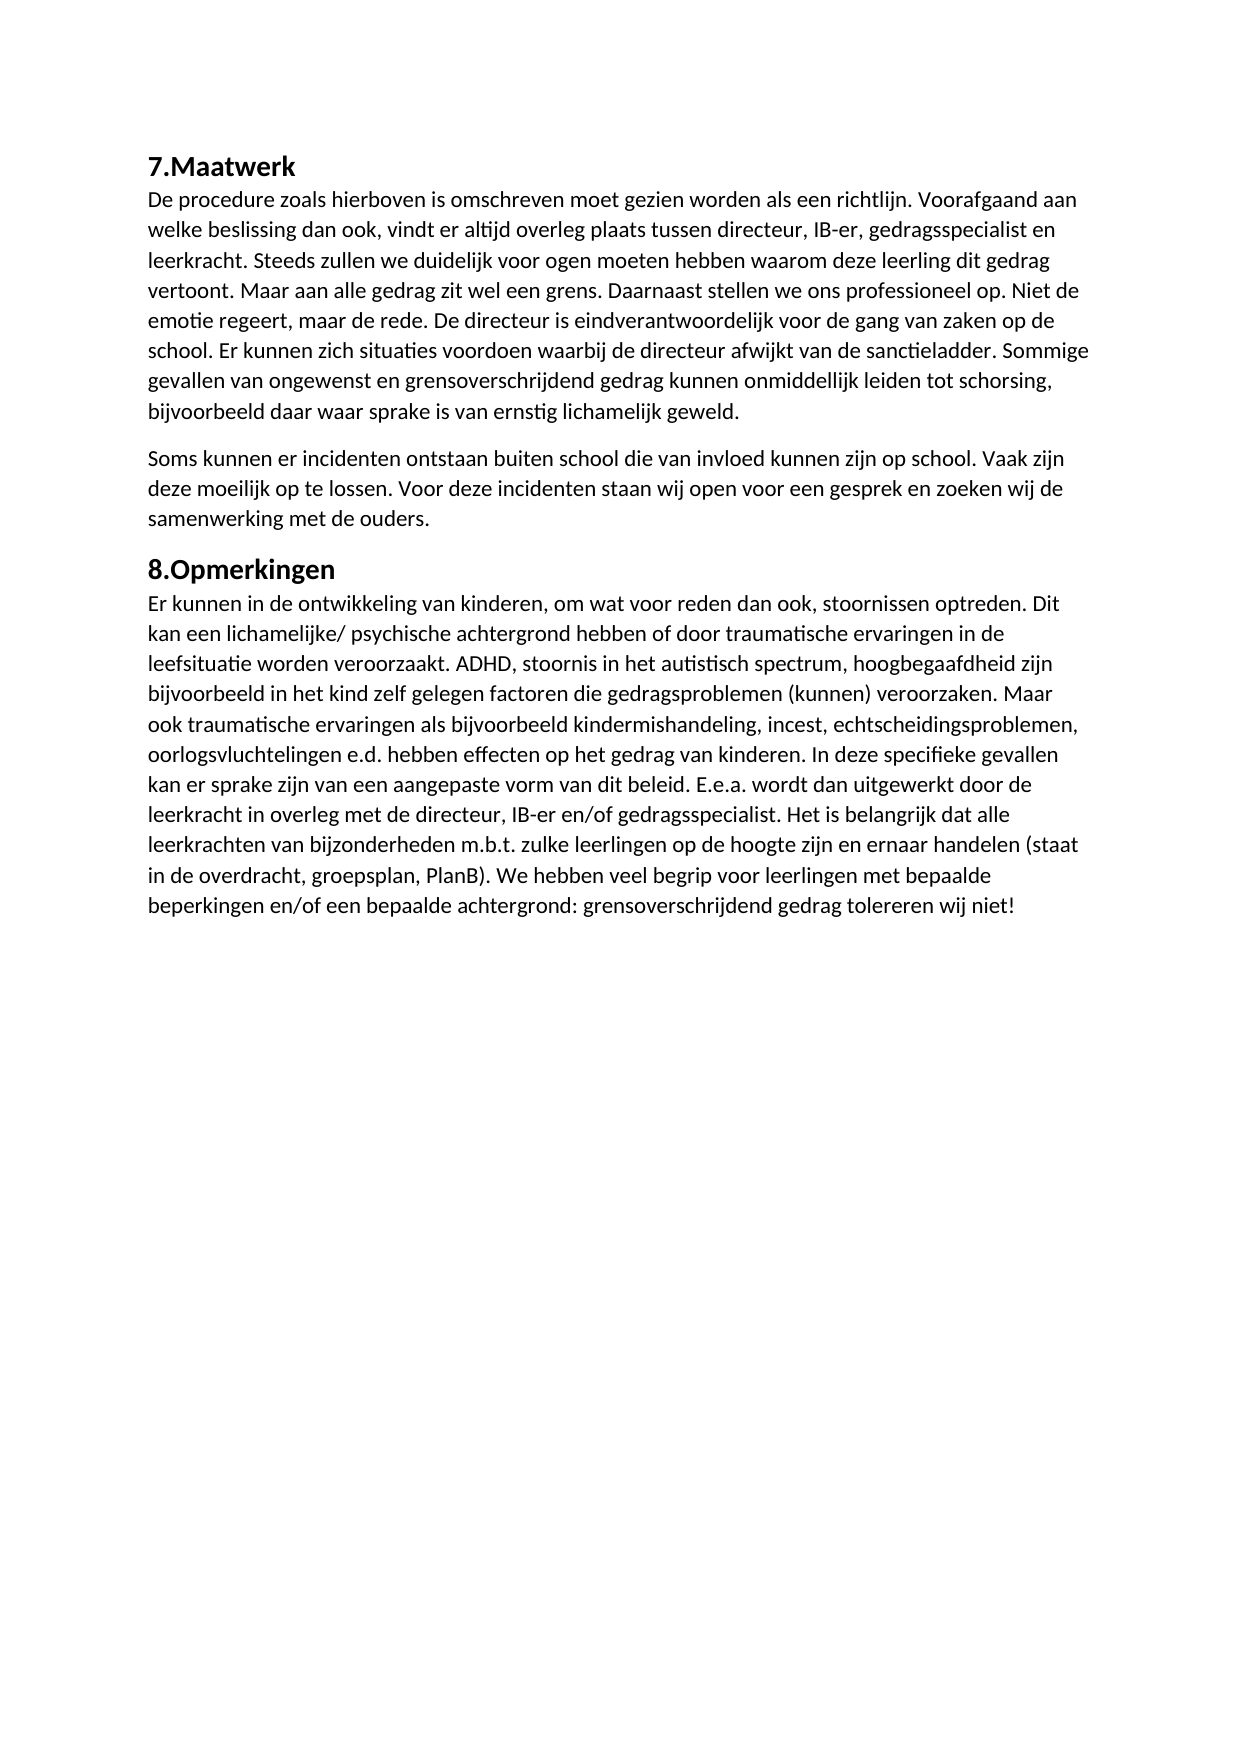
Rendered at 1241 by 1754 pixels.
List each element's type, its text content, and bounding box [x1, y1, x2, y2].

text Soms kunnen er incidenten ontstaan buiten school die van invloed kunnen zijn op school. Vaak zijn deze moeilijk op te lossen. Voor deze incidenten staan wij open voor een gesprek en zoeken wij de samenwerking met de ouders. [148, 444, 1093, 532]
text 8.Opmerkingen Er kunnen in de ontwikkeling van kinderen, om wat voor reden dan ook, stoornissen optreden. Dit kan een lichamelijke/ psychische achtergrond hebben of door traumatische ervaringen in de leefsituatie worden veroorzaakt. ADHD, stoornis in het autistisch spectrum, hoogbegaafdheid zijn bijvoorbeeld in het kind zelf gelegen factoren die gedragsproblemen (kunnen) veroorzaken. Maar ook traumatische ervaringen als bijvoorbeeld kindermishandeling, incest, echtscheidingsproblemen, oorlogsvluchtelingen e.d. hebben effecten op het gedrag van kinderen. In deze specifieke gevallen kan er sprake zijn van een aangepaste vorm van dit beleid. E.e.a. wordt dan uitgewerkt door de leerkracht in overleg met de directeur, IB-er en/of gedragsspecialist. Het is belangrijk dat alle leerkrachten van bijzonderheden m.b.t. zulke leerlingen op de hoogte zijn en ernaar handelen (staat in de overdracht, groepsplan, PlanB). We hebben veel begrip voor leerlingen met bepaalde beperkingen en/of een bepaalde achtergrond: grensoverschrijdend gedrag tolereren wij niet! [148, 551, 1093, 919]
text 7.Maatwerk De procedure zoals hierboven is omschreven moet gezien worden als een richtlijn. Voorafgaand aan welke beslissing dan ook, vindt er altijd overleg plaats tussen directeur, IB-er, gedragsspecialist en leerkracht. Steeds zullen we duidelijk voor ogen moeten hebben waarom deze leerling dit gedrag vertoont. Maar aan alle gedrag zit wel een grens. Daarnaast stellen we ons professioneel op. Niet de emotie regeert, maar de rede. De directeur is eindverantwoordelijk voor de gang van zaken op de school. Er kunnen zich situaties voordoen waarbij de directeur afwijkt van de sanctieladder. Sommige gevallen van ongewenst en grensoverschrijdend gedrag kunnen onmiddellijk leiden tot schorsing, bijvoorbeeld daar waar sprake is van ernstig lichamelijk geweld. [148, 148, 1093, 425]
